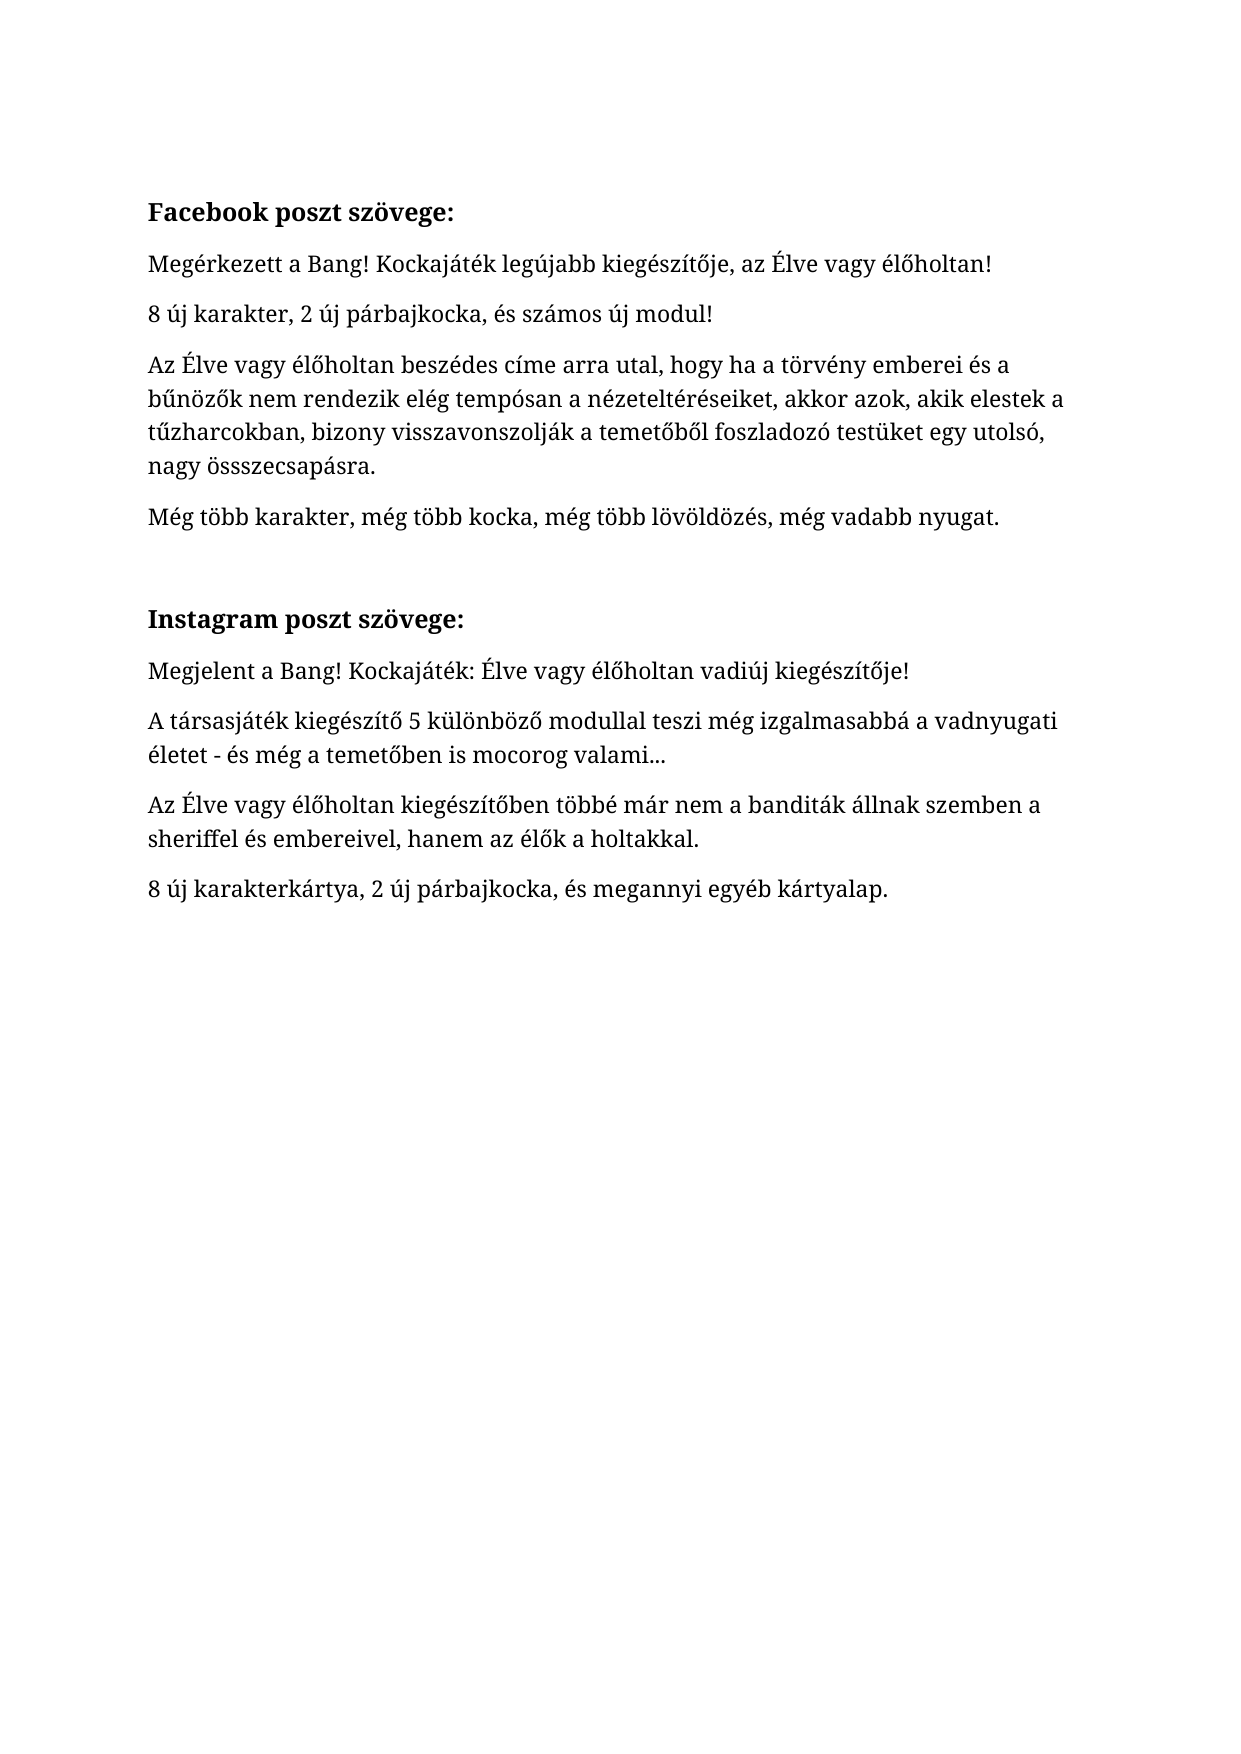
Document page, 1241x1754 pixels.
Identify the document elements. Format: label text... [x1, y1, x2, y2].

text Instagram poszt szövege: [148, 601, 1093, 635]
text A társasjáték kiegészítő 5 különböző modullal teszi még izgalmasabbá a vadnyugati életet - és még a temetőben is mocorog valami... [148, 705, 1093, 770]
text Facebook poszt szövege: [148, 194, 1093, 228]
text 8 új karakterkártya, 2 új párbajkocka, és megannyi egyéb kártyalap. [148, 873, 1093, 905]
text Megjelent a Bang! Kockajáték: Élve vagy élőholtan vadiúj kiegészítője! [148, 655, 1093, 686]
text Megérkezett a Bang! Kockajáték legújabb kiegészítője, az Élve vagy élőholtan! [148, 248, 1093, 279]
text Az Élve vagy élőholtan beszédes címe arra utal, hogy ha a törvény emberei és a bűnözők nem rendezik elég tempósan a nézeteltéréseiket, akkor azok, akik elestek a tűzharcokban, bizony visszavonszolják a temetőből foszladozó testüket egy utolsó, nagy össszecsapásra. [148, 349, 1093, 481]
text Még több karakter, még több kocka, még több lövöldözés, még vadabb nyugat. [148, 500, 1093, 532]
text Az Élve vagy élőholtan kiegészítőben többé már nem a banditák állnak szemben a sheriffel és embereivel, hanem az élők a holtakkal. [148, 789, 1093, 854]
text 8 új karakter, 2 új párbajkocka, és számos új modul! [148, 298, 1093, 329]
